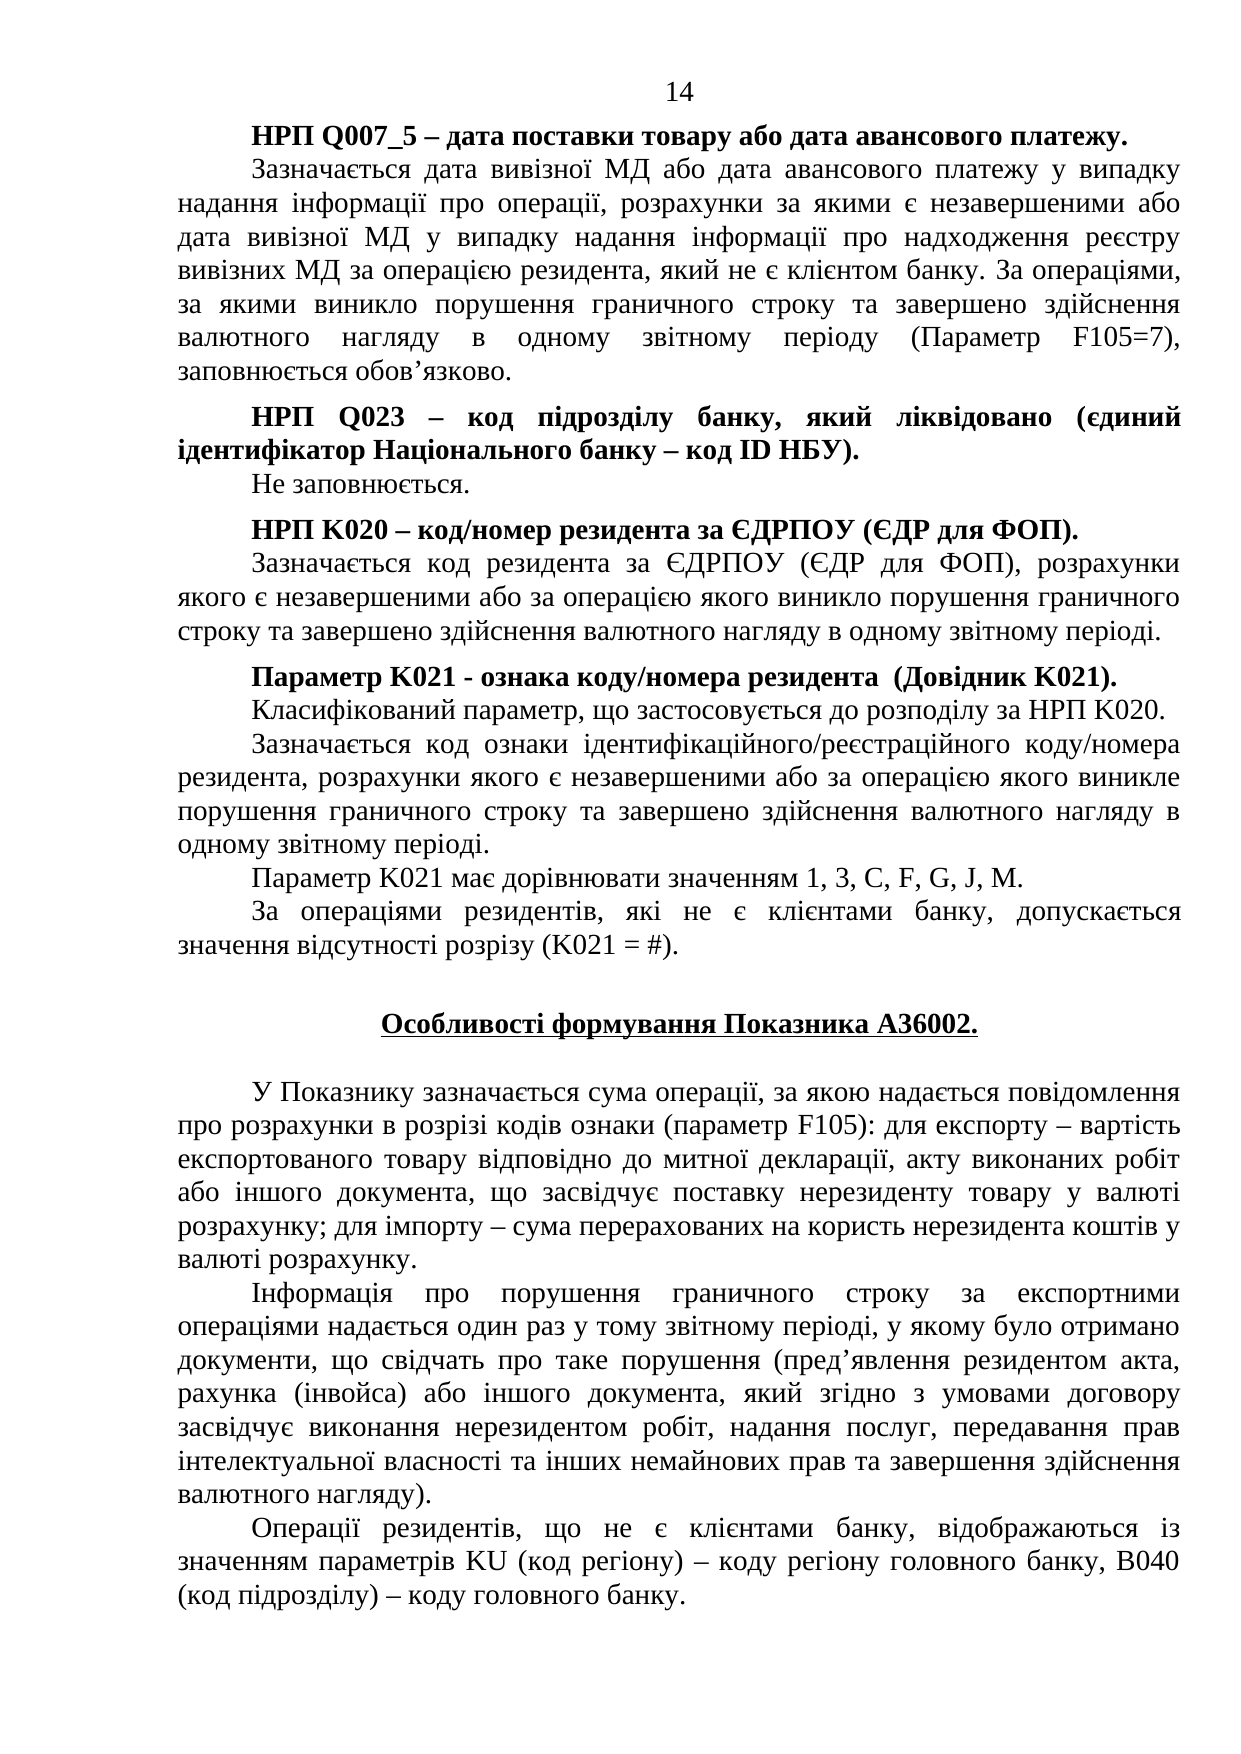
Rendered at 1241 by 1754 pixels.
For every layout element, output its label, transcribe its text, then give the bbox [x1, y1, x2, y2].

text Інформація про порушення граничного строку за експортними операціями надається один раз у тому звітному періоді, у якому було отримано документи, що свідчать про таке порушення (пред’явлення резидентом акта, рахунка (інвойса) або іншого документа, який згідно з умовами договору засвідчує виконання нерезидентом робіт, надання послуг, передавання прав інтелектуальної власності та інших немайнових прав та завершення здійснення валютного нагляду). [177, 1275, 1181, 1510]
text За операціями резидентів, які не є клієнтами банку, допускається значення відсутності розрізу (K021 = #). [177, 893, 1181, 961]
text Класифікований параметр, що застосовується до розподілу за НРП K020. [177, 692, 1181, 726]
text НРП Q023 – код підрозділу банку, який ліквідовано (єдиний ідентифікатор Національного банку – код ID НБУ). [177, 399, 1181, 466]
list Параметр K021 має дорівнювати значенням 1, 3, C, F, G, J, M. [177, 860, 1181, 893]
text У Показнику зазначається сума операції, за якою надається повідомлення про розрахунки в розрізі кодів ознаки (параметр F105): для експорту – вартість експортованого товару відповідно до митної декларації, акту виконаних робіт або іншого документа, що засвідчує поставку нерезиденту товару у валюті розрахунку; для імпорту – сума перерахованих на користь нерезидента коштів у валюті розрахунку. [177, 1074, 1181, 1275]
text НРП K020 – код/номер резидента за ЄДРПОУ (ЄДР для ФОП). [177, 512, 1181, 546]
text Не заповнюється. [177, 466, 1181, 499]
text НРП Q007_5 – дата поставки товару або дата авансового платежу. [177, 118, 1181, 152]
text Зазначається код ознаки ідентифікаційного/реєстраційного коду/номера резидента, розрахунки якого є незавершеними або за операцією якого виникле порушення граничного строку та завершено здійснення валютного нагляду в одному звітному періоді. [177, 726, 1181, 860]
text Зазначається код резидента за ЄДРПОУ (ЄДР для ФОП), розрахунки якого є незавершеними або за операцією якого виникло порушення граничного строку та завершено здійснення валютного нагляду в одному звітному періоді. [177, 546, 1181, 646]
text Зазначається дата вивізної МД або дата авансового платежу у випадку надання інформації про операції, розрахунки за якими є незавершеними або дата вивізної МД у випадку надання інформації про надходження реєстру вивізних МД за операцією резидента, який не є клієнтом банку. За операціями, за якими виникло порушення граничного строку та завершено здійснення валютного нагляду в одному звітному періоду (Параметр F105=7), заповнюється обов’язково. [177, 152, 1181, 386]
text Особливості формування Показника A36002. [177, 1007, 1181, 1040]
text Операції резидентів, що не є клієнтами банку, відображаються із значенням параметрів KU (код регіону) – коду регіону головного банку, B040 (код підрозділу) – коду головного банку. [177, 1510, 1181, 1610]
text Параметр K021 - ознака коду/номера резидента (Довідник K021). [177, 659, 1181, 692]
